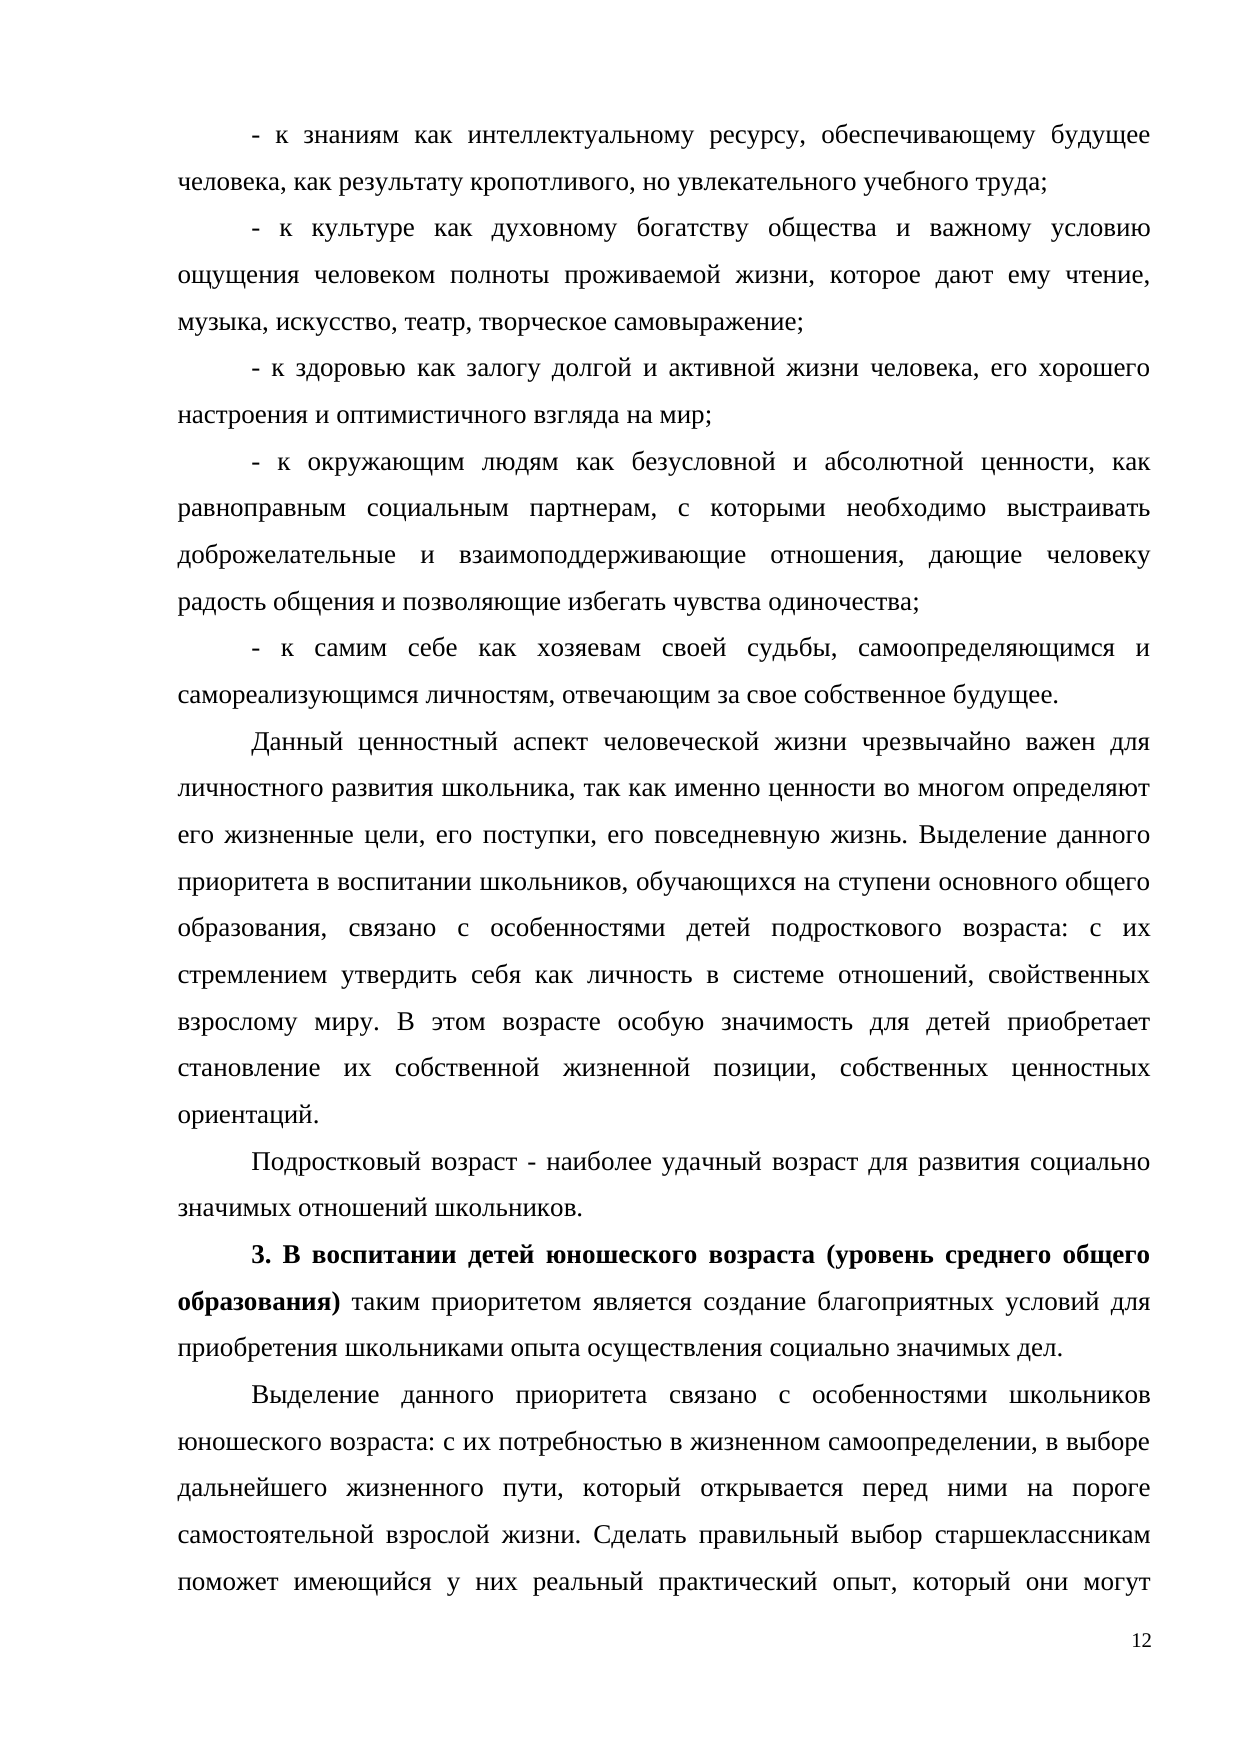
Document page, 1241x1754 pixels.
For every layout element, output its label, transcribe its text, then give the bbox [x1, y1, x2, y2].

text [177, 1378, 1152, 1596]
text - к окружающим людям как безусловной и абсолютной ценности, как равноправным социальным партнерам, с которыми необходимо выстраивать доброжелательные и взаимоподдерживающие отношения, дающие человеку радость общения и позволяющие избегать чувства одиночества; [177, 445, 1152, 616]
text 3. В воспитании детей юношеского возраста (уровень среднего общего образования) таким приоритетом является создание благоприятных условий для приобретения школьниками опыта осуществления социально значимых дел. [177, 1238, 1152, 1363]
text - к здоровью как залогу долгой и активной жизни человека, его хорошего настроения и оптимистичного взгляда на мир; [177, 351, 1152, 429]
text Подростковый возраст - наиболее удачный возраст для развития социально значимых отношений школьников. [177, 1145, 1152, 1223]
text - к самим себе как хозяевам своей судьбы, самоопределяющимся и самореализующимся личностям, отвечающим за свое собственное будущее. [177, 631, 1152, 709]
text - к знаниям как интеллектуальному ресурсу, обеспечивающему будущее человека, как результату кропотливого, но увлекательного учебного труда; [177, 118, 1152, 196]
text Данный ценностный аспект человеческой жизни чрезвычайно важен для личностного развития школьника, так как именно ценности во многом определяют его жизненные цели, его поступки, его повседневную жизнь. Выделение данного приоритета в воспитании школьников, обучающихся на ступени основного общего образования, связано с особенностями детей подросткового возраста: с их стремлением утвердить себя как личность в системе отношений, свойственных взрослому миру. В этом возрасте особую значимость для детей приобретает становление их собственной жизненной позиции, собственных ценностных ориентаций. [177, 725, 1152, 1129]
text - к культуре как духовному богатству общества и важному условию ощущения человеком полноты проживаемой жизни, которое дают ему чтение, музыка, искусство, театр, творческое самовыражение; [177, 211, 1152, 336]
